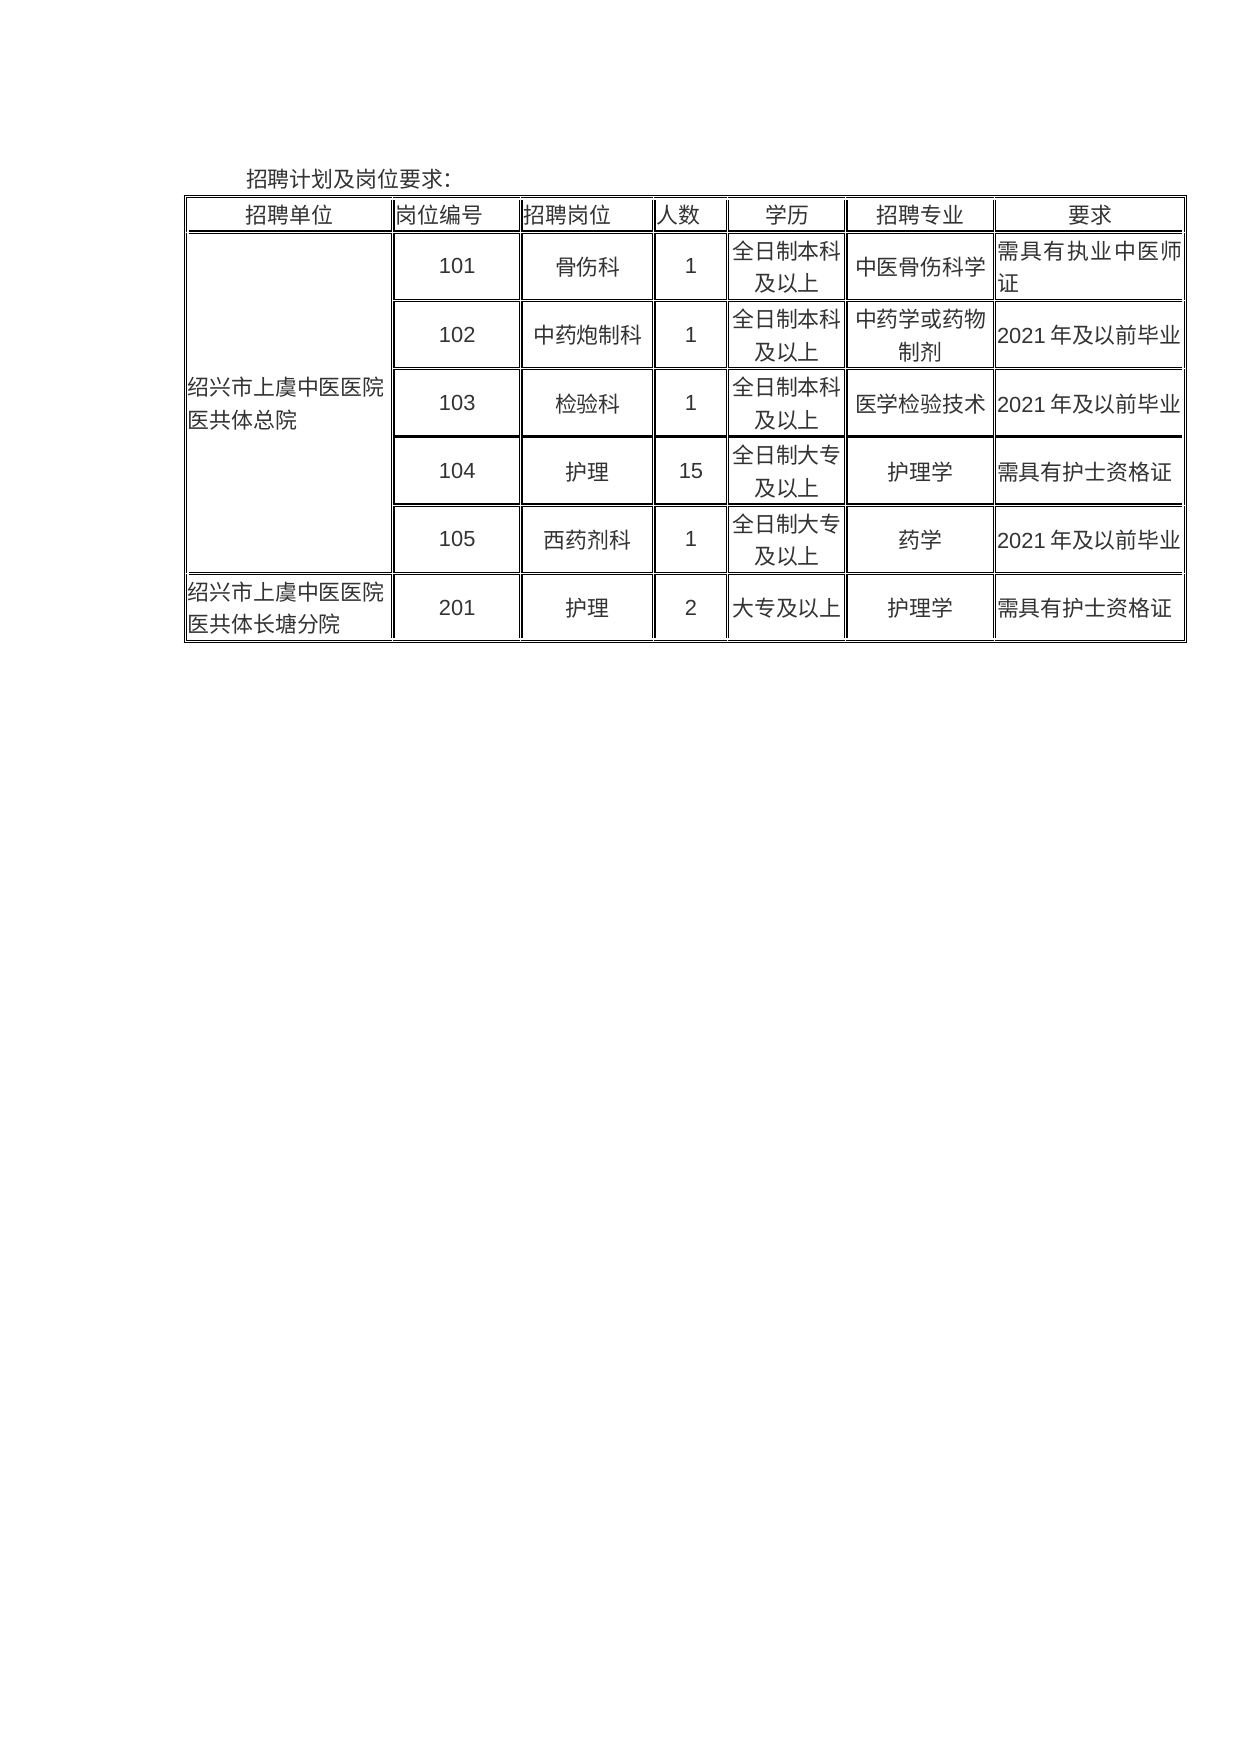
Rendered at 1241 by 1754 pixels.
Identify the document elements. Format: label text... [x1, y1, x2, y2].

table_cell 全日制大专及以上 [729, 507, 844, 571]
table_cell 105 [395, 507, 519, 571]
table_cell 需具有护士资格证 [995, 571, 1184, 639]
table_cell 护理 [521, 571, 654, 639]
table_cell 1 [656, 302, 726, 367]
table_cell 1 [656, 370, 726, 435]
table_cell 骨伤科 [523, 234, 652, 298]
text 招聘计划及岗位要求： [246, 162, 1053, 194]
table_cell 2 [654, 575, 727, 639]
table_cell 201 [393, 571, 521, 639]
table_cell 15 [656, 438, 726, 503]
table_cell 1 [656, 507, 726, 571]
table_header 招聘岗位 [521, 196, 654, 230]
table_cell 护理学 [846, 575, 994, 639]
table_cell 绍兴市上虞中医医院医共体总院 [187, 230, 391, 571]
table_cell 2021年及以前毕业 [996, 299, 1184, 367]
table_cell 护理学 [848, 438, 993, 503]
table_cell 101 [395, 234, 519, 298]
table_header 人数 [654, 198, 727, 230]
table_cell 全日制大专及以上 [729, 438, 844, 503]
table_cell 大专及以上 [728, 571, 846, 639]
table_header 招聘专业 [846, 198, 994, 230]
table_cell 1 [656, 234, 726, 298]
table_header 岗位编号 [393, 196, 521, 230]
table_cell 护理 [523, 438, 652, 503]
table_cell 检验科 [523, 370, 652, 435]
table_header 要求 [995, 198, 1184, 230]
table_cell 中医骨伤科学 [848, 234, 993, 298]
table_cell 102 [395, 302, 519, 367]
table_cell 西药剂科 [523, 507, 652, 571]
table_cell 需具有护士资格证 [996, 435, 1184, 503]
table_cell 药学 [848, 507, 993, 571]
table_cell 绍兴市上虞中医医院医共体长塘分院 [187, 571, 393, 639]
table_cell 103 [395, 370, 519, 435]
table_header 学历 [728, 196, 846, 230]
table_cell 全日制本科及以上 [729, 234, 844, 298]
table_cell 中药炮制科 [523, 302, 652, 367]
table_header 招聘单位 [187, 196, 393, 230]
table_cell 医学检验技术 [848, 370, 993, 435]
table_cell 全日制本科及以上 [729, 302, 844, 367]
table_cell 2021年及以前毕业 [996, 503, 1184, 571]
table_cell 全日制本科及以上 [729, 370, 844, 435]
table_cell 需具有执业中医师证 [996, 230, 1184, 298]
table_cell 2021年及以前毕业 [995, 367, 1185, 435]
table_cell 104 [395, 438, 519, 503]
table_cell 中药学或药物制剂 [848, 302, 993, 367]
